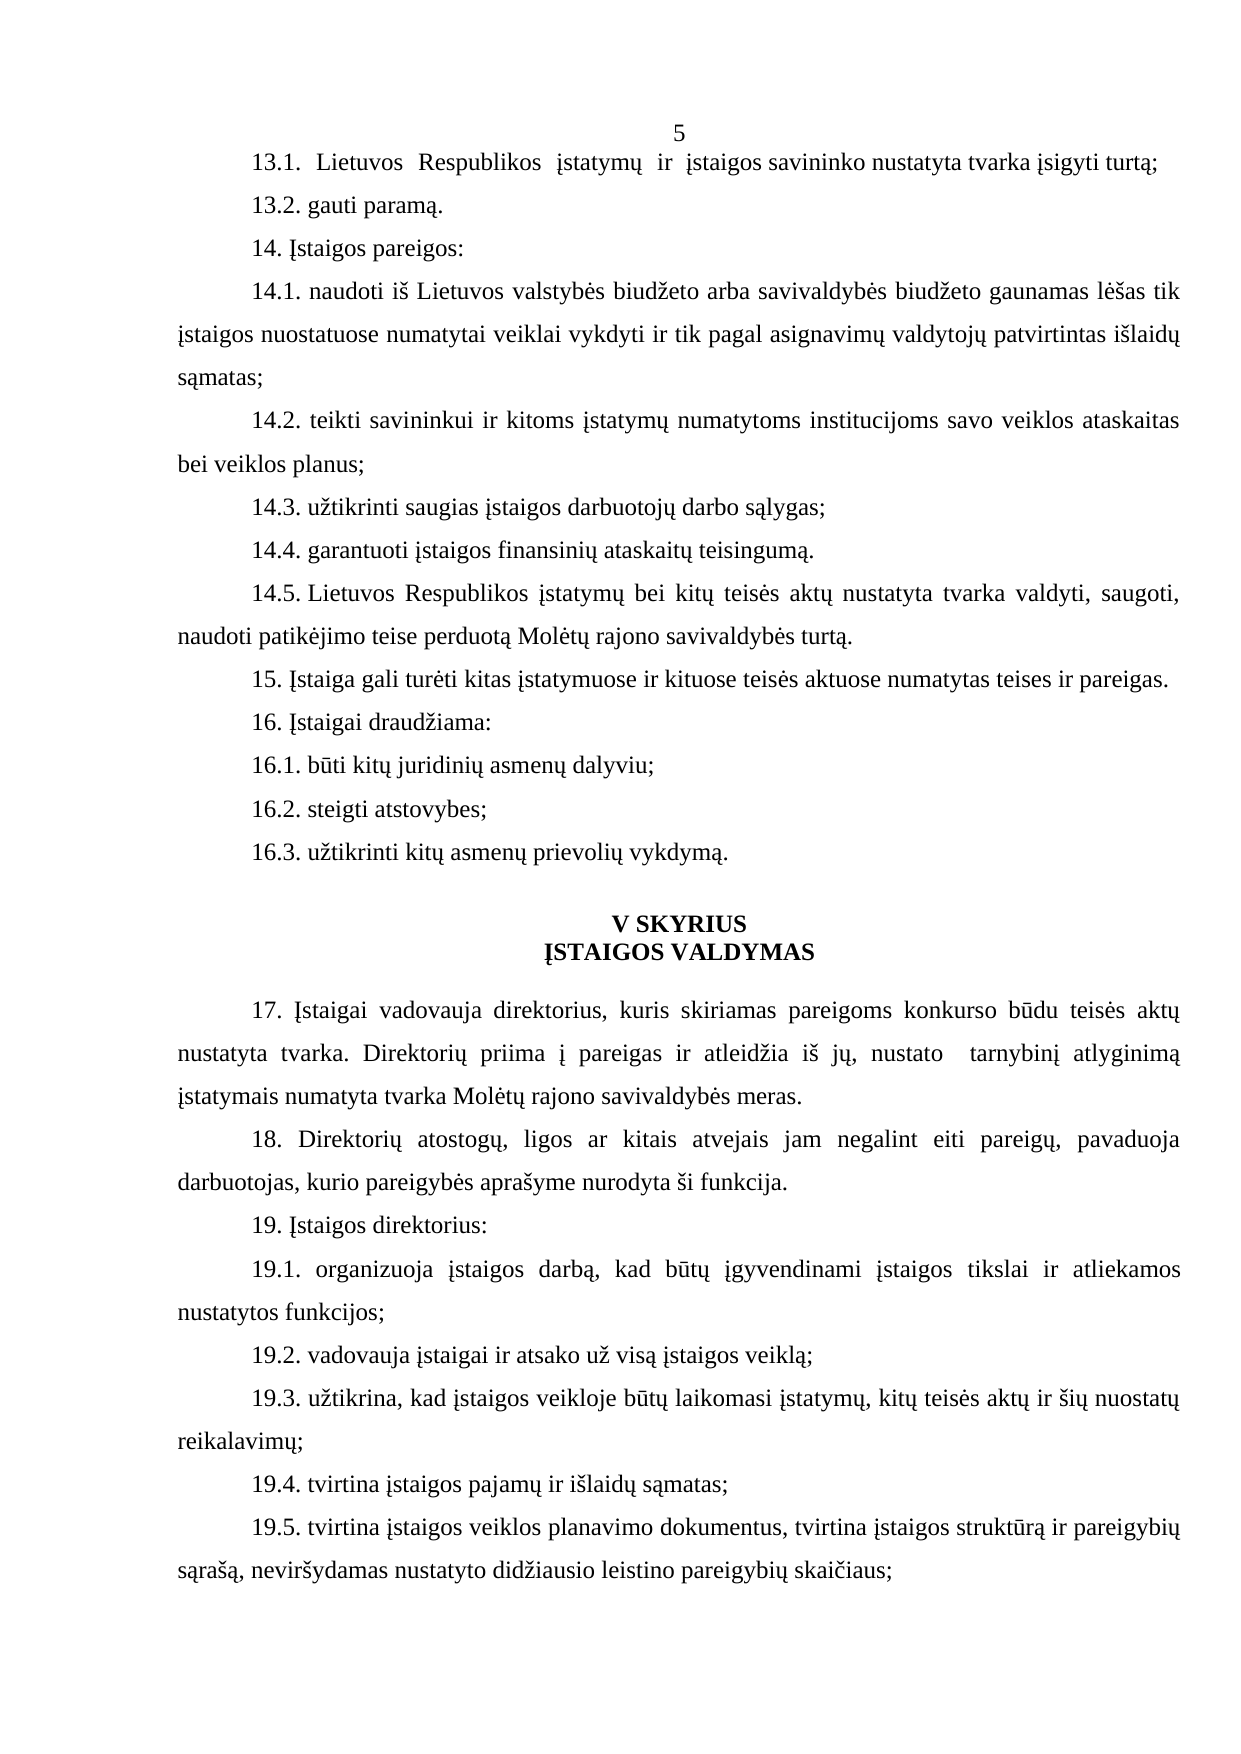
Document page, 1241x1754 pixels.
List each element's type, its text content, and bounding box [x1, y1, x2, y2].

text 16. Įstaigai draudžiama: [236, 707, 1181, 736]
text 18. Direktorių atostogų, ligos ar kitais atvejais jam negalint eiti pareigų, pavaduoja darbuotojas, kurio pareigybės aprašyme nurodyta ši funkcija. [177, 1124, 1181, 1196]
text 14.4. garantuoti įstaigos finansinių ataskaitų teisingumą. [236, 535, 1181, 564]
text 14.1. naudoti iš Lietuvos valstybės biudžeto arba savivaldybės biudžeto gaunamas lėšas tik įstaigos nuostatuose numatytai veiklai vykdyti ir tik pagal asignavimų valdytojų patvirtintas išlaidų sąmatas; [177, 276, 1181, 391]
text 16.2. steigti atstovybes; [236, 794, 1181, 822]
text 19.2. vadovauja įstaigai ir atsako už visą įstaigos veiklą; [177, 1340, 1181, 1369]
text 16.3. užtikrinti kitų asmenų prievolių vykdymą. [236, 837, 1181, 866]
text 19.4. tvirtina įstaigos pajamų ir išlaidų sąmatas; [177, 1469, 1181, 1498]
text 13.1. Lietuvos Respublikos įstatymų ir įstaigos savininko nustatyta tvarka įsigyti turtą; [177, 147, 1181, 176]
text ĮSTAIGOS VALDYMAS [177, 937, 1181, 966]
text 16.1. būti kitų juridinių asmenų dalyviu; [236, 751, 1181, 779]
text 14.5. Lietuvos Respublikos įstatymų bei kitų teisės aktų nustatyta tvarka valdyti, saugoti, naudoti patikėjimo teise perduotą Molėtų rajono savivaldybės turtą. [177, 578, 1181, 650]
text 14.3. užtikrinti saugias įstaigos darbuotojų darbo sąlygas; [236, 492, 1181, 521]
text 15. Įstaiga gali turėti kitas įstatymuose ir kituose teisės aktuose numatytas teises ir pareigas. [177, 664, 1181, 693]
text 19.1. organizuoja įstaigos darbą, kad būtų įgyvendinami įstaigos tikslai ir atliekamos nustatytos funkcijos; [177, 1254, 1181, 1326]
text 19.5. tvirtina įstaigos veiklos planavimo dokumentus, tvirtina įstaigos struktūrą ir pareigybių sąrašą, neviršydamas nustatyto didžiausio leistino pareigybių skaičiaus; [177, 1512, 1181, 1584]
text 14.2. teikti savininkui ir kitoms įstatymų numatytoms institucijoms savo veiklos ataskaitas bei veiklos planus; [177, 406, 1181, 477]
text 14. Įstaigos pareigos: [177, 233, 1181, 262]
text 17. Įstaigai vadovauja direktorius, kuris skiriamas pareigoms konkurso būdu teisės aktų nustatyta tvarka. Direktorių priima į pareigas ir atleidžia iš jų, nustato tarnybinį atlyginimą įstatymais numatyta tvarka Molėtų rajono savivaldybės meras. [177, 995, 1181, 1110]
text 13.2. gauti paramą. [177, 190, 1181, 219]
text V SKYRIUS [177, 909, 1181, 937]
text 19.3. užtikrina, kad įstaigos veikloje būtų laikomasi įstatymų, kitų teisės aktų ir šių nuostatų reikalavimų; [177, 1383, 1181, 1455]
text 19. Įstaigos direktorius: [177, 1211, 1181, 1239]
